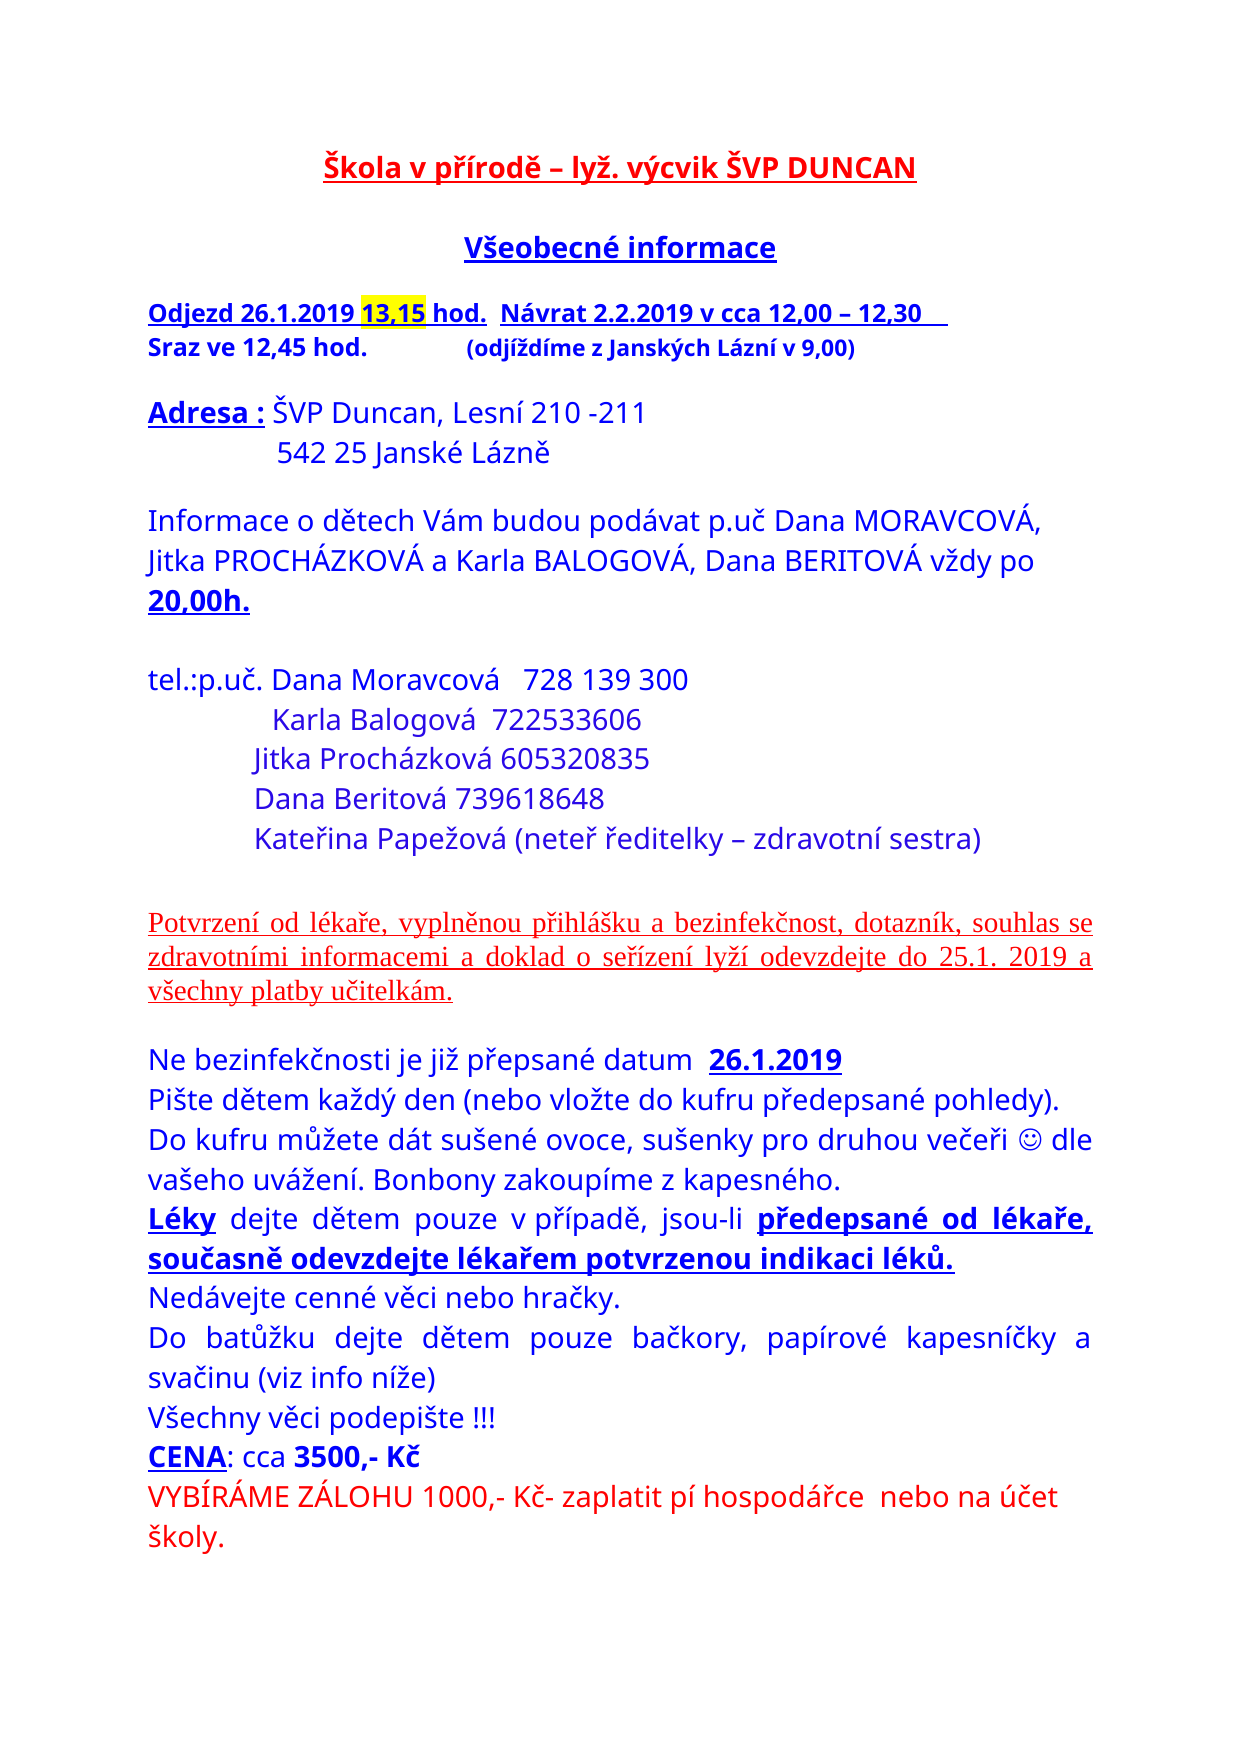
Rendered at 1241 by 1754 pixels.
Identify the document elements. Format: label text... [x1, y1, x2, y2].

text Karla Balogová 722533606 [148, 699, 1093, 738]
text Potvrzení od lékaře, vyplněnou přihlášku a bezinfekčnost, dotazník, souhlas se zdravotními informacemi a doklad o seřízení lyží odevzdejte do 25.1. 2019 a všechny platby učitelkám. [148, 936, 1093, 968]
text Pište dětem každý den (nebo vložte do kufru předepsané pohledy). [148, 1079, 1093, 1119]
text Jitka Procházková 605320835 [148, 738, 1093, 778]
text Informace o dětech Vám budou podávat p.uč Dana MORAVCOVÁ, Jitka PROCHÁZKOVÁ a Karla BALOGOVÁ, Dana BERITOVÁ vždy po 20,00h. [148, 500, 1093, 619]
text Všeobecné informace [148, 227, 1093, 267]
text Sraz ve 12,45 hod. (odjíždíme z Janských Lázní v 9,00) [148, 329, 1093, 363]
text Odjezd 26.1.2019 13,15 hod. Návrat 2.2.2019 v cca 12,00 – 12,30 [426, 295, 1093, 329]
text Adresa : ŠVP Duncan, Lesní 210 -211 [148, 392, 1093, 432]
text Kateřina Papežová (neteř ředitelky – zdravotní sestra) [148, 818, 1093, 858]
text CENA: cca 3500,- Kč [148, 1437, 1093, 1476]
text Ne bezinfekčnosti je již přepsané datum 26.1.2019 [148, 1040, 1093, 1079]
text Do batůžku dejte dětem pouze bačkory, papírové kapesníčky a svačinu (viz info níže) [148, 1317, 1093, 1397]
text Potvrzení od lékaře, vyplněnou přihlášku a bezinfekčnost, dotazník, souhlas se zdravotními informacemi a doklad o seřízení lyží odevzdejte do 25.1. 2019 a všechny platby učitelkám. [148, 970, 1093, 1006]
text Nedávejte cenné věci nebo hračky. [148, 1278, 1093, 1317]
text tel.:p.uč. Dana Moravcová 728 139 300 [148, 659, 1093, 699]
text Všechny věci podepište !!! [148, 1397, 1093, 1437]
text VYBÍRÁME ZÁLOHU 1000,- Kč- zaplatit pí hospodářce nebo na účet školy. [148, 1476, 1093, 1556]
text Škola v přírodě – lyž. výcvik ŠVP DUNCAN [148, 148, 1093, 187]
text Léky dejte dětem pouze v případě, jsou-li předepsané od lékaře, současně odevzdejte lékařem potvrzenou indikaci léků. [148, 1198, 1093, 1278]
text Potvrzení od lékaře, vyplněnou přihlášku a bezinfekčnost, dotazník, souhlas se zdravotními informacemi a doklad o seřízení lyží odevzdejte do 25.1. 2019 a všechny platby učitelkám. [148, 906, 1093, 935]
text 542 25 Janské Lázně [148, 432, 1093, 472]
text Odjezd 26.1.2019 13,15 hod. Návrat 2.2.2019 v cca 12,00 – 12,30 [148, 295, 361, 324]
text Do kufru můžete dát sušené ovoce, sušenky pro druhou večeři dle vašeho uvážení. Bonbony zakoupíme z kapesného. [148, 1119, 1093, 1198]
text Dana Beritová 739618648 [148, 778, 1093, 818]
